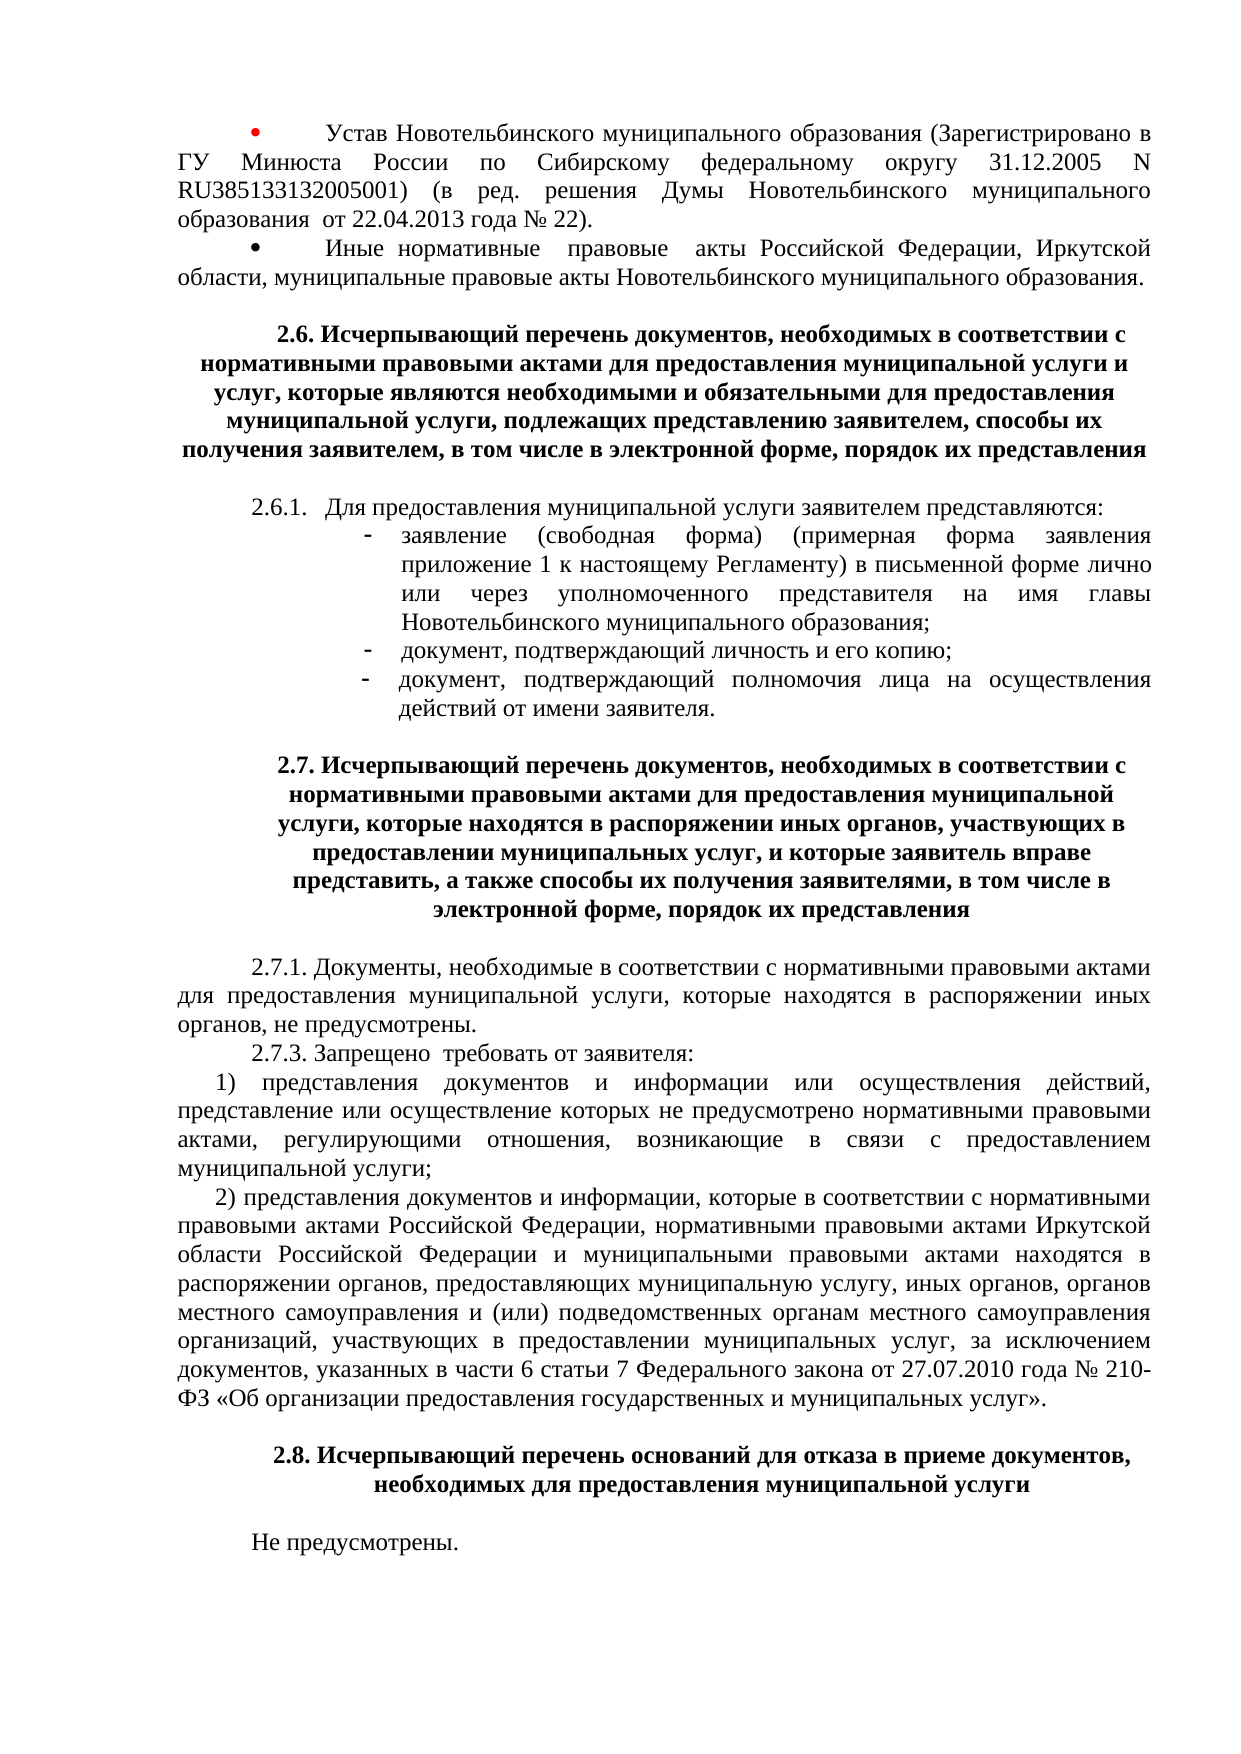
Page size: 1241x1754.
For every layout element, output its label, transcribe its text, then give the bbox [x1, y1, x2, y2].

list Иные нормативные правовые акты Российской Федерации, Иркутской области, муниципальные правовые акты Новотельбинского муниципального образования. [177, 233, 1152, 291]
list документ, подтверждающий личность и его копию; [363, 636, 1152, 664]
list представления документов и информации, которые в соответствии с нормативными правовыми актами Российской Федерации, нормативными правовыми актами Иркутской области Российской Федерации и муниципальными правовыми актами находятся в распоряжении органов, предоставляющих муниципальную услугу, иных органов, органов местного самоуправления и (или) подведомственных органам местного самоуправления организаций, участвующих в предоставлении муниципальных услуг, за исключением документов, указанных в части 6 статьи 7 Федерального закона от 27.07.2010 года № 210-ФЗ «Об организации предоставления государственных и муниципальных услуг». [177, 1182, 1152, 1412]
list представления документов и информации или осуществления действий, представление или осуществление которых не предусмотрено нормативными правовыми актами, регулирующими отношения, возникающие в связи с предоставлением муниципальной услуги; [177, 1067, 1152, 1182]
text 2.7.1. Документы, необходимые в соответствии с нормативными правовыми актами для предоставления муниципальной услуги, которые находятся в распоряжении иных органов, не предусмотрены. [177, 952, 1152, 1038]
list документ, подтверждающий полномочия лица на осуществления действий от имени заявителя. [361, 664, 1152, 722]
list Устав Новотельбинского муниципального образования (Зарегистрировано в ГУ Минюста России по Сибирскому федеральному округу 31.12.2005 N RU385133132005001) (в ред. решения Думы Новотельбинского муниципального образования от 22.04.2013 года № 22). [177, 118, 1152, 233]
list заявление (свободная форма) (примерная форма заявления приложение 1 к настоящему Регламенту) в письменной форме лично или через уполномоченного представителя на имя главы Новотельбинского муниципального образования; [363, 521, 1152, 636]
text 2.7. Исчерпывающий перечень документов, необходимых в соответствии с нормативными правовыми актами для предоставления муниципальной услуги, которые находятся в распоряжении иных органов, участвующих в предоставлении муниципальных услуг, и которые заявитель вправе представить, а также способы их получения заявителями, в том числе в электронной форме, порядок их представления [251, 751, 1152, 923]
text 2.7.3. Запрещено требовать от заявителя: [177, 1038, 1152, 1067]
text Не предусмотрены. [177, 1527, 1152, 1556]
text 2.6. Исчерпывающий перечень документов, необходимых в соответствии с нормативными правовыми актами для предоставления муниципальной услуги и услуг, которые являются необходимыми и обязательными для предоставления муниципальной услуги, подлежащих представлению заявителем, способы их получения заявителем, в том числе в электронной форме, порядок их представления [177, 319, 1152, 463]
text 2.8. Исчерпывающий перечень оснований для отказа в приеме документов, [177, 1441, 1152, 1469]
text 2.6.1. Для предоставления муниципальной услуги заявителем представляются: [177, 492, 1152, 521]
text необходимых для предоставления муниципальной услуги [177, 1469, 1152, 1498]
